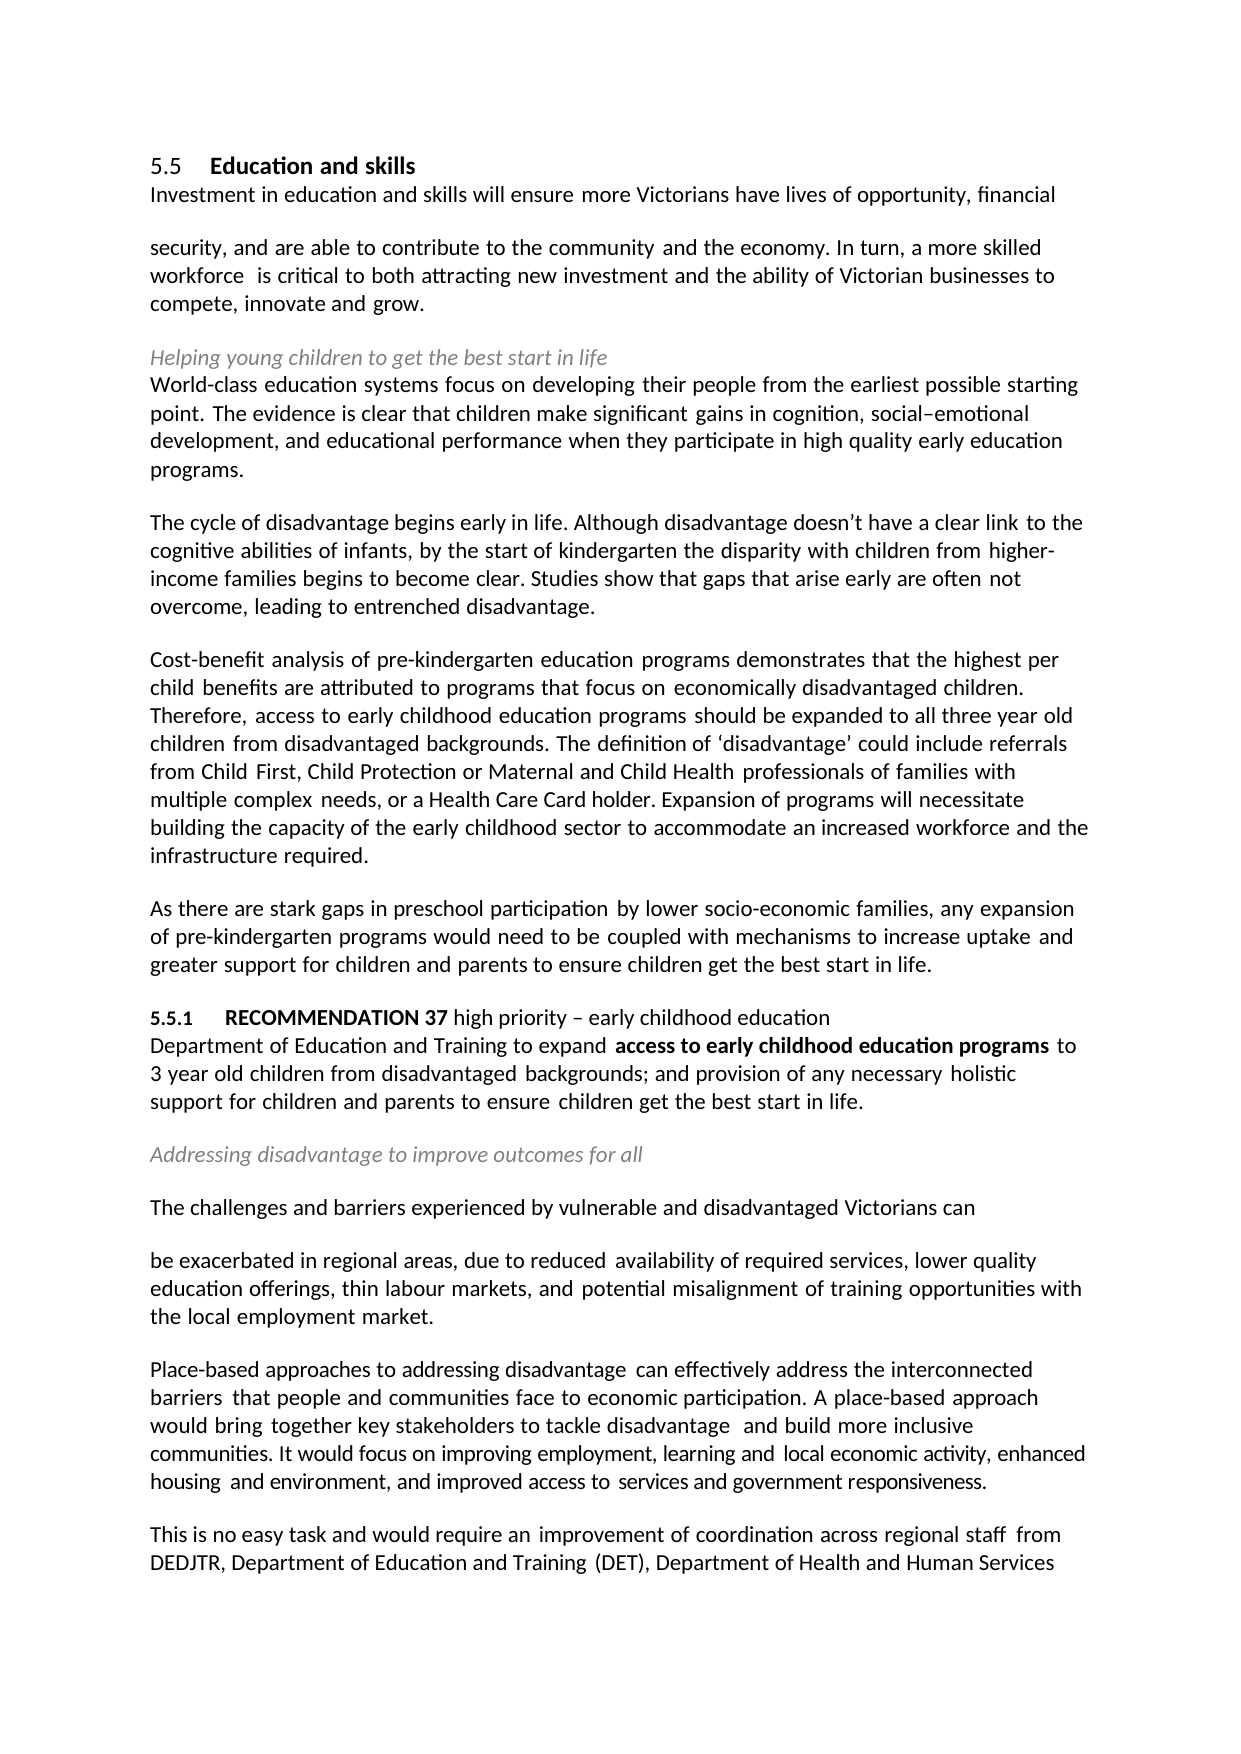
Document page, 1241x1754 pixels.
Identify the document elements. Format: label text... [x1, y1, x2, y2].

text Helping young children to get the best start in life [150, 343, 1077, 371]
text security, and are able to contribute to the community and the economy. In turn, a more skilled workforce is critical to both attracting new investment and the ability of Victorian businesses to compete, innovate and grow. [150, 233, 1090, 318]
subtitle Education and skills [150, 150, 1090, 181]
text World-class education systems focus on developing their people from the earliest possible starting point. The evidence is clear that children make significant gains in cognition, social–emotional development, and educational performance when they participate in high quality early education programs. [150, 371, 1090, 483]
subtitle RECOMMENDATION 37 high priority – early childhood education [150, 1003, 1090, 1031]
text be exacerbated in regional areas, due to reduced availability of required services, lower quality education offerings, thin labour markets, and potential misalignment of training opportunities with the local employment market. [150, 1246, 1090, 1330]
text Place-based approaches to addressing disadvantage can effectively address the interconnected barriers that people and communities face to economic participation. A place-based approach would bring together key stakeholders to tackle disadvantage and build more inclusive communities. It would focus on improving employment, learning and local economic activity, enhanced housing and environment, and improved access to services and government responsiveness. [150, 1355, 1090, 1495]
text As there are stark gaps in preschool participation by lower socio-economic families, any expansion of pre-kindergarten programs would need to be coupled with mechanisms to increase uptake and greater support for children and parents to ensure children get the best start in life. [150, 894, 1090, 978]
text Addressing disadvantage to improve outcomes for all [150, 1140, 1090, 1168]
text The challenges and barriers experienced by vulnerable and disadvantaged Victorians can [150, 1193, 1090, 1221]
text Cost-benefit analysis of pre-kindergarten education programs demonstrates that the highest per child benefits are attributed to programs that focus on economically disadvantaged children. Therefore, access to early childhood education programs should be expanded to all three year old children from disadvantaged backgrounds. The definition of ‘disadvantage’ could include referrals from Child First, Child Protection or Maternal and Child Health professionals of families with multiple complex needs, or a Health Care Card holder. Expansion of programs will necessitate building the capacity of the early childhood sector to accommodate an increased workforce and the infrastructure required. [150, 645, 1090, 869]
text Investment in education and skills will ensure more Victorians have lives of opportunity, financial [150, 181, 1090, 208]
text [150, 1520, 1090, 1576]
text The cycle of disadvantage begins early in life. Although disadvantage doesn’t have a clear link to the cognitive abilities of infants, by the start of kindergarten the disparity with children from higher-income families begins to become clear. Studies show that gaps that arise early are often not overcome, leading to entrenched disadvantage. [150, 508, 1090, 620]
text Department of Education and Training to expand access to early childhood education programs to 3 year old children from disadvantaged backgrounds; and provision of any necessary holistic support for children and parents to ensure children get the best start in life. [150, 1031, 1090, 1115]
